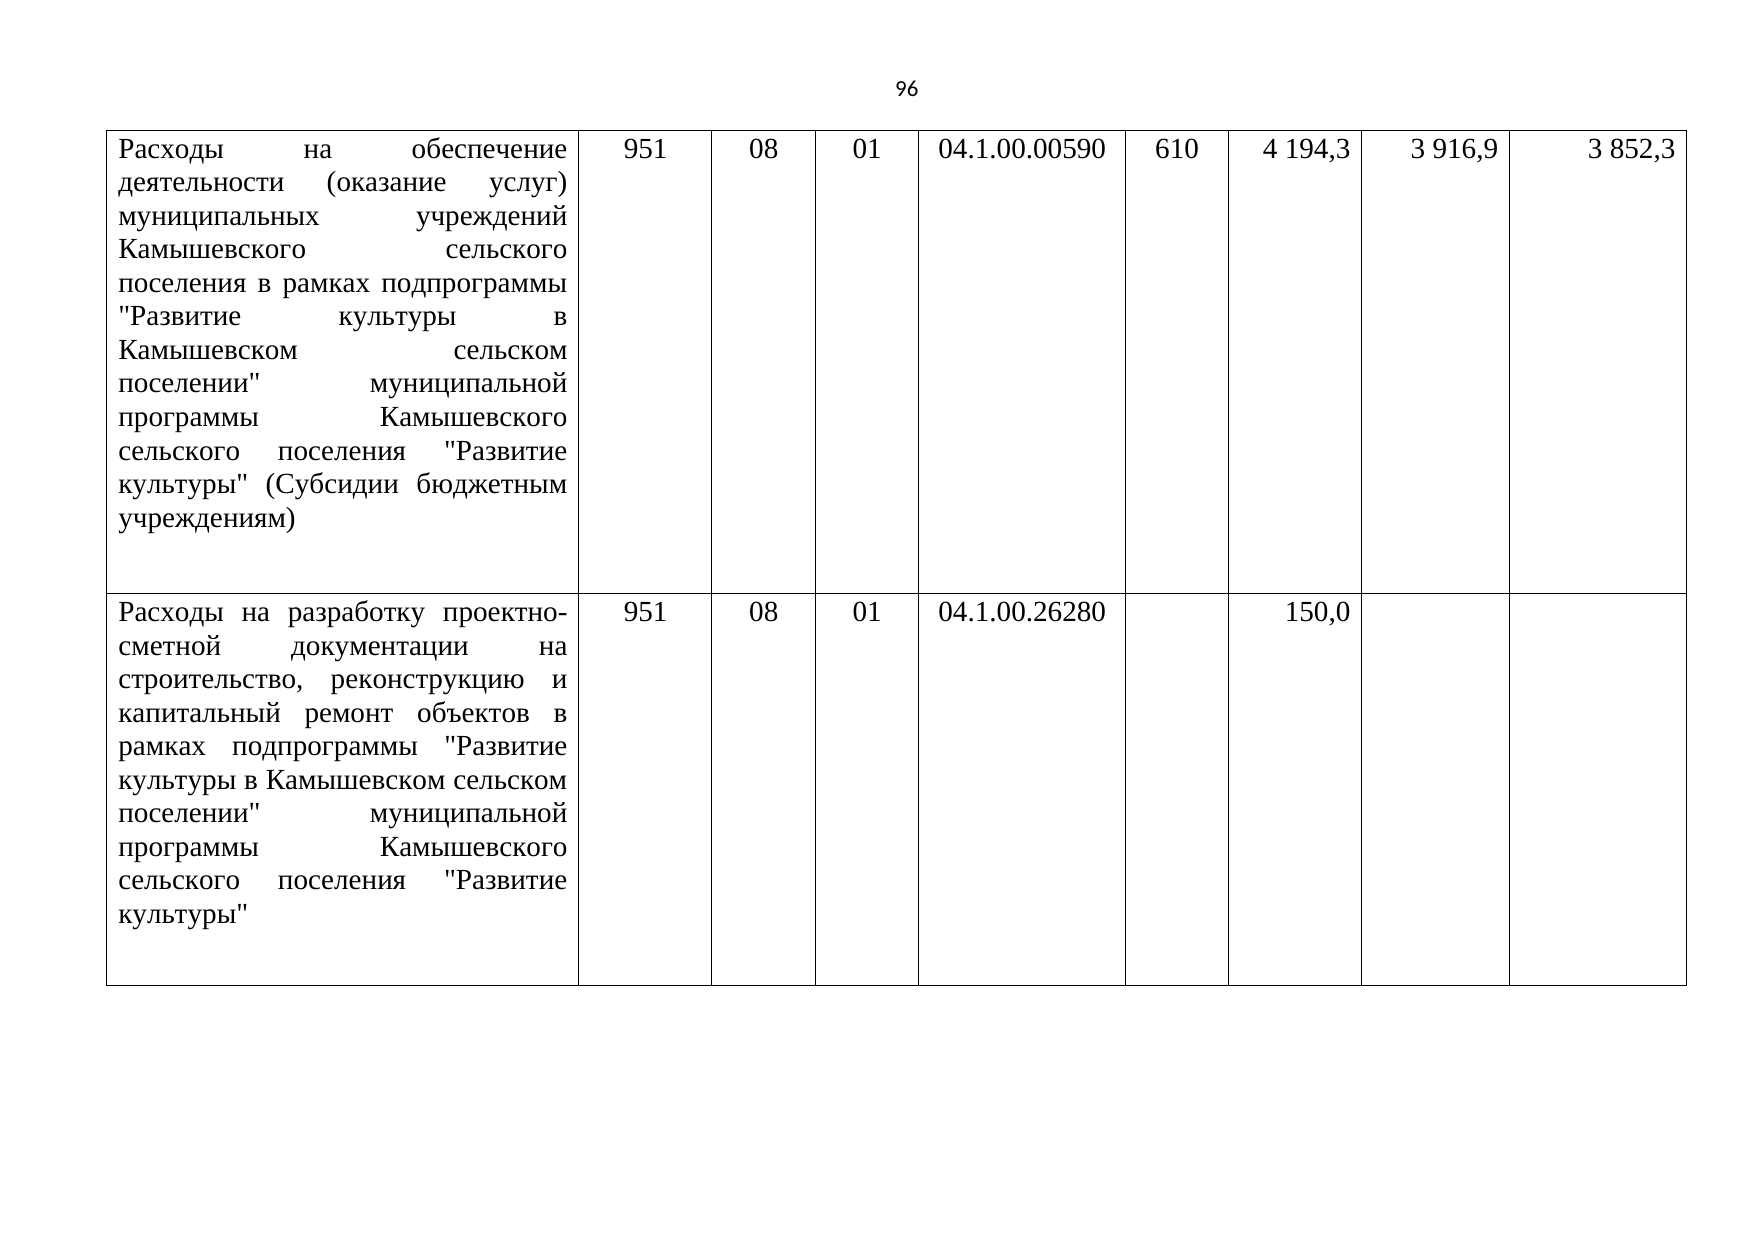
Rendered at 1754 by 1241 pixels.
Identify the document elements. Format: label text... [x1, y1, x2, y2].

table_cell 951 [579, 131, 711, 593]
table_cell [1362, 594, 1509, 985]
table_cell 01 [816, 131, 918, 593]
table_cell 04.1.00.00590 [919, 131, 1125, 593]
table_cell 610 [1126, 131, 1228, 593]
table_cell [1510, 594, 1686, 985]
table_cell 3 852,3 [1510, 131, 1686, 593]
table_cell 08 [712, 131, 815, 593]
table_cell [1126, 594, 1228, 985]
table_cell 08 [712, 594, 815, 985]
table_cell Расходы на обеспечение деятельности (оказание услуг) муниципальных учреждений Камышевского сельского поселения в рамках подпрограммы "Развитие культуры в Камышевском сельском поселении" муниципальной программы Камышевского сельского поселения "Развитие культуры" (Субсидии бюджетным учреждениям) [107, 131, 578, 593]
table_cell 951 [579, 594, 711, 985]
table_cell 04.1.00.26280 [919, 594, 1125, 985]
table_cell 150,0 [1229, 594, 1361, 985]
table_cell 3 916,9 [1362, 131, 1509, 593]
table_cell 01 [816, 594, 918, 985]
table_cell Расходы на разработку проектно-сметной документации на строительство, реконструкцию и капитальный ремонт объектов в рамках подпрограммы "Развитие культуры в Камышевском сельском поселении" муниципальной программы Камышевского сельского поселения "Развитие культуры" [107, 594, 578, 985]
table_cell 4 194,3 [1229, 131, 1361, 593]
